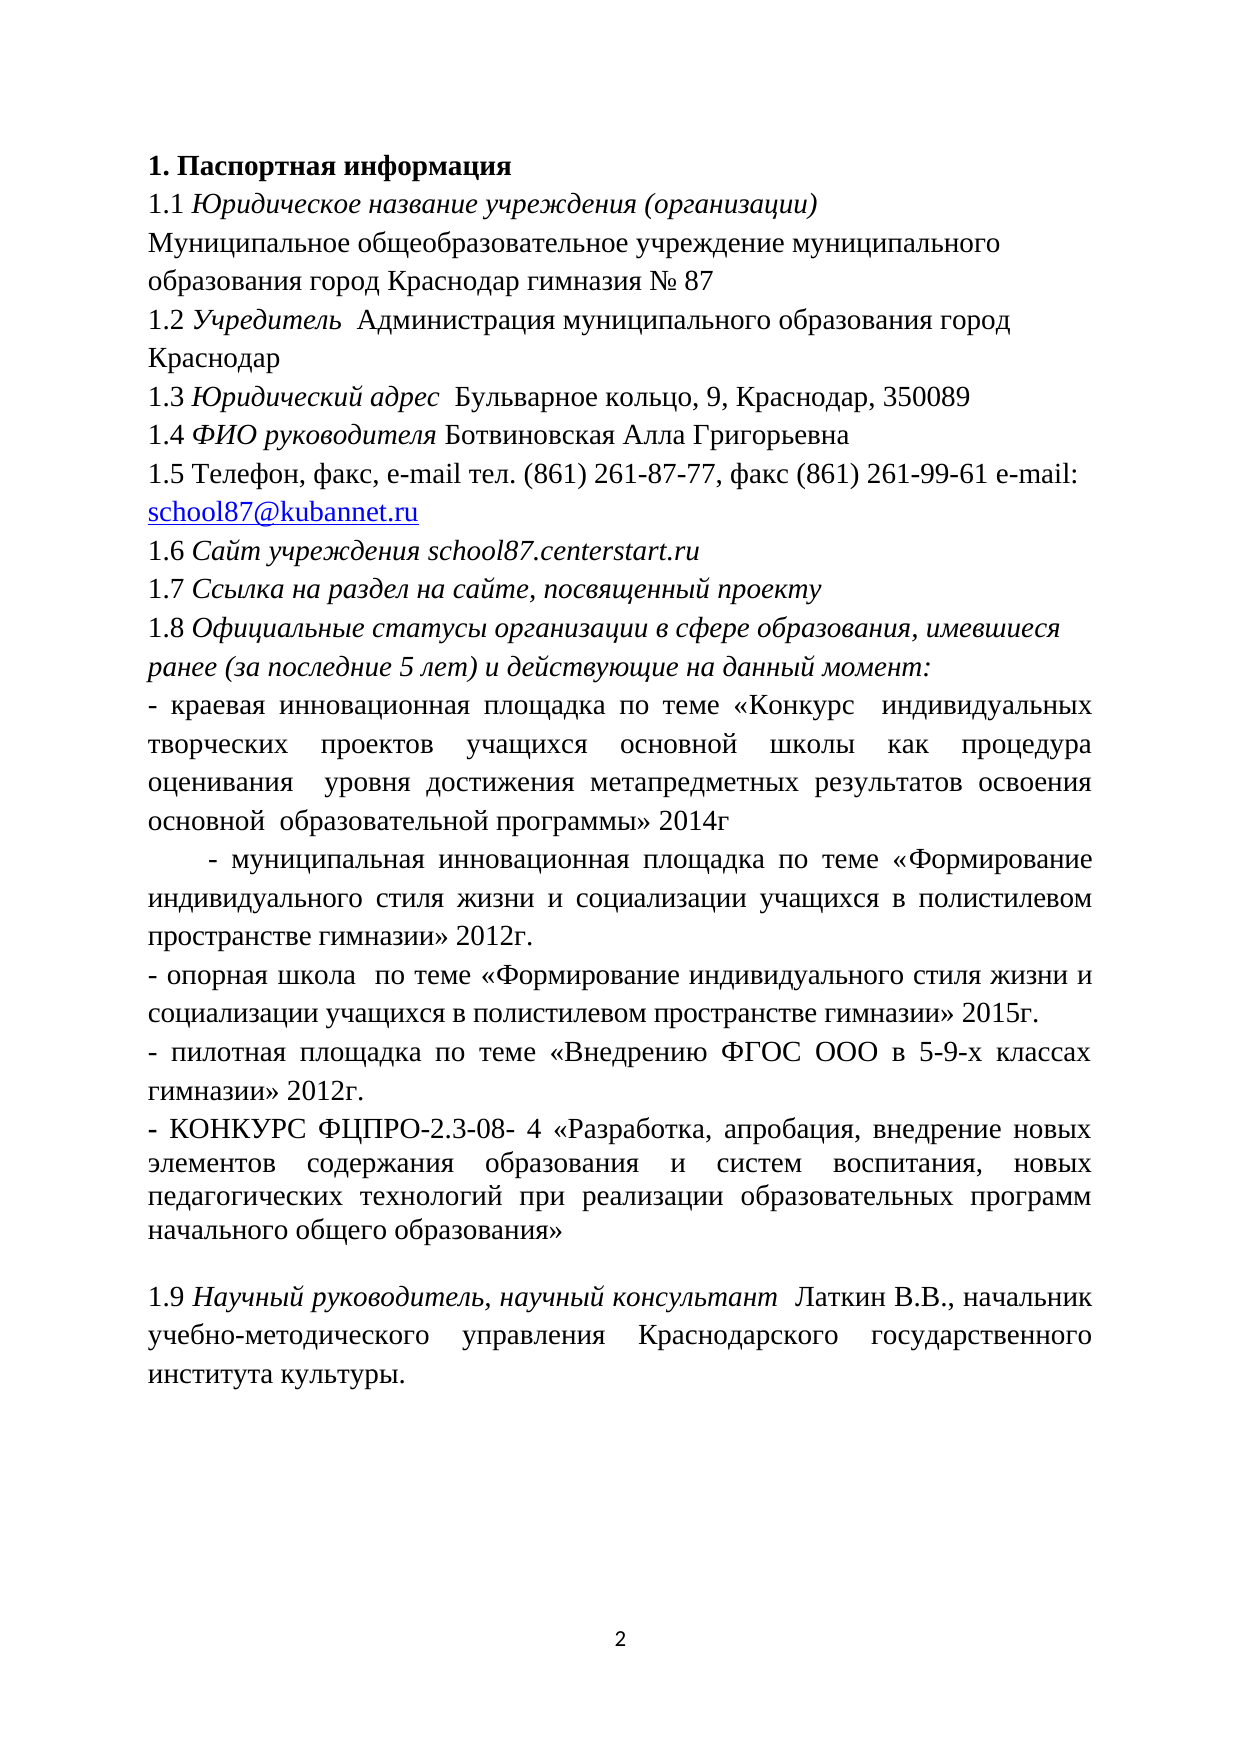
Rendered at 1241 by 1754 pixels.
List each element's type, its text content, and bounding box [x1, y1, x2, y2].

text - пилотная площадка по теме «Внедрению ФГОС ООО в 5-9-х классах гимназии» 2012г. [148, 1034, 1092, 1106]
text Муниципальное общеобразовательное учреждение муниципального образования город Краснодар гимназия № 87 1.2 Учредитель Администрация муниципального образования город Краснодар 1.3 Юридический адрес Бульварное кольцо, 9, Краснодар, 350089 1.4 ФИО руководителя Ботвиновская Алла Григорьевна 1.5 Телефон, факс, e-mail тел. (861) 261-87-77, факс (861) 261-99-61 e-mail: school87@kubannet.ru 1.6 Сайт учреждения school87.centerstart.ru 1.7 Ссылка на раздел на сайте, посвященный проекту 1.8 Официальные статусы организации в сфере образования, имевшиеся ранее (за последние 5 лет) и действующие на данный момент: [148, 225, 1092, 682]
text - краевая инновационная площадка по теме «Конкурс индивидуальных творческих проектов учащихся основной школы как процедура оценивания уровня достижения метапредметных результатов освоения основной образовательной программы» 2014г [148, 687, 1092, 836]
text - муниципальная инновационная площадка по теме «Формирование индивидуального стиля жизни и социализации учащихся в полистилевом пространстве гимназии» 2012г. [74, 841, 1092, 952]
text - опорная школа по теме «Формирование индивидуального стиля жизни и социализации учащихся в полистилевом пространстве гимназии» 2015г. [148, 957, 1092, 1029]
text 1.9 Научный руководитель, научный консультант Латкин В.В., начальник учебно-методического управления Краснодарского государственного института культуры. [148, 1279, 1092, 1389]
text - КОНКУРС ФЦПРО-2.3-08- 4 «Разработка, апробация, внедрение новых элементов содержания образования и систем воспитания, новых педагогических технологий при реализации образовательных программ начального общего образования» [148, 1111, 1092, 1245]
text 1. Паспортная информация 1.1 Юридическое название учреждения (организации) [148, 148, 1092, 220]
